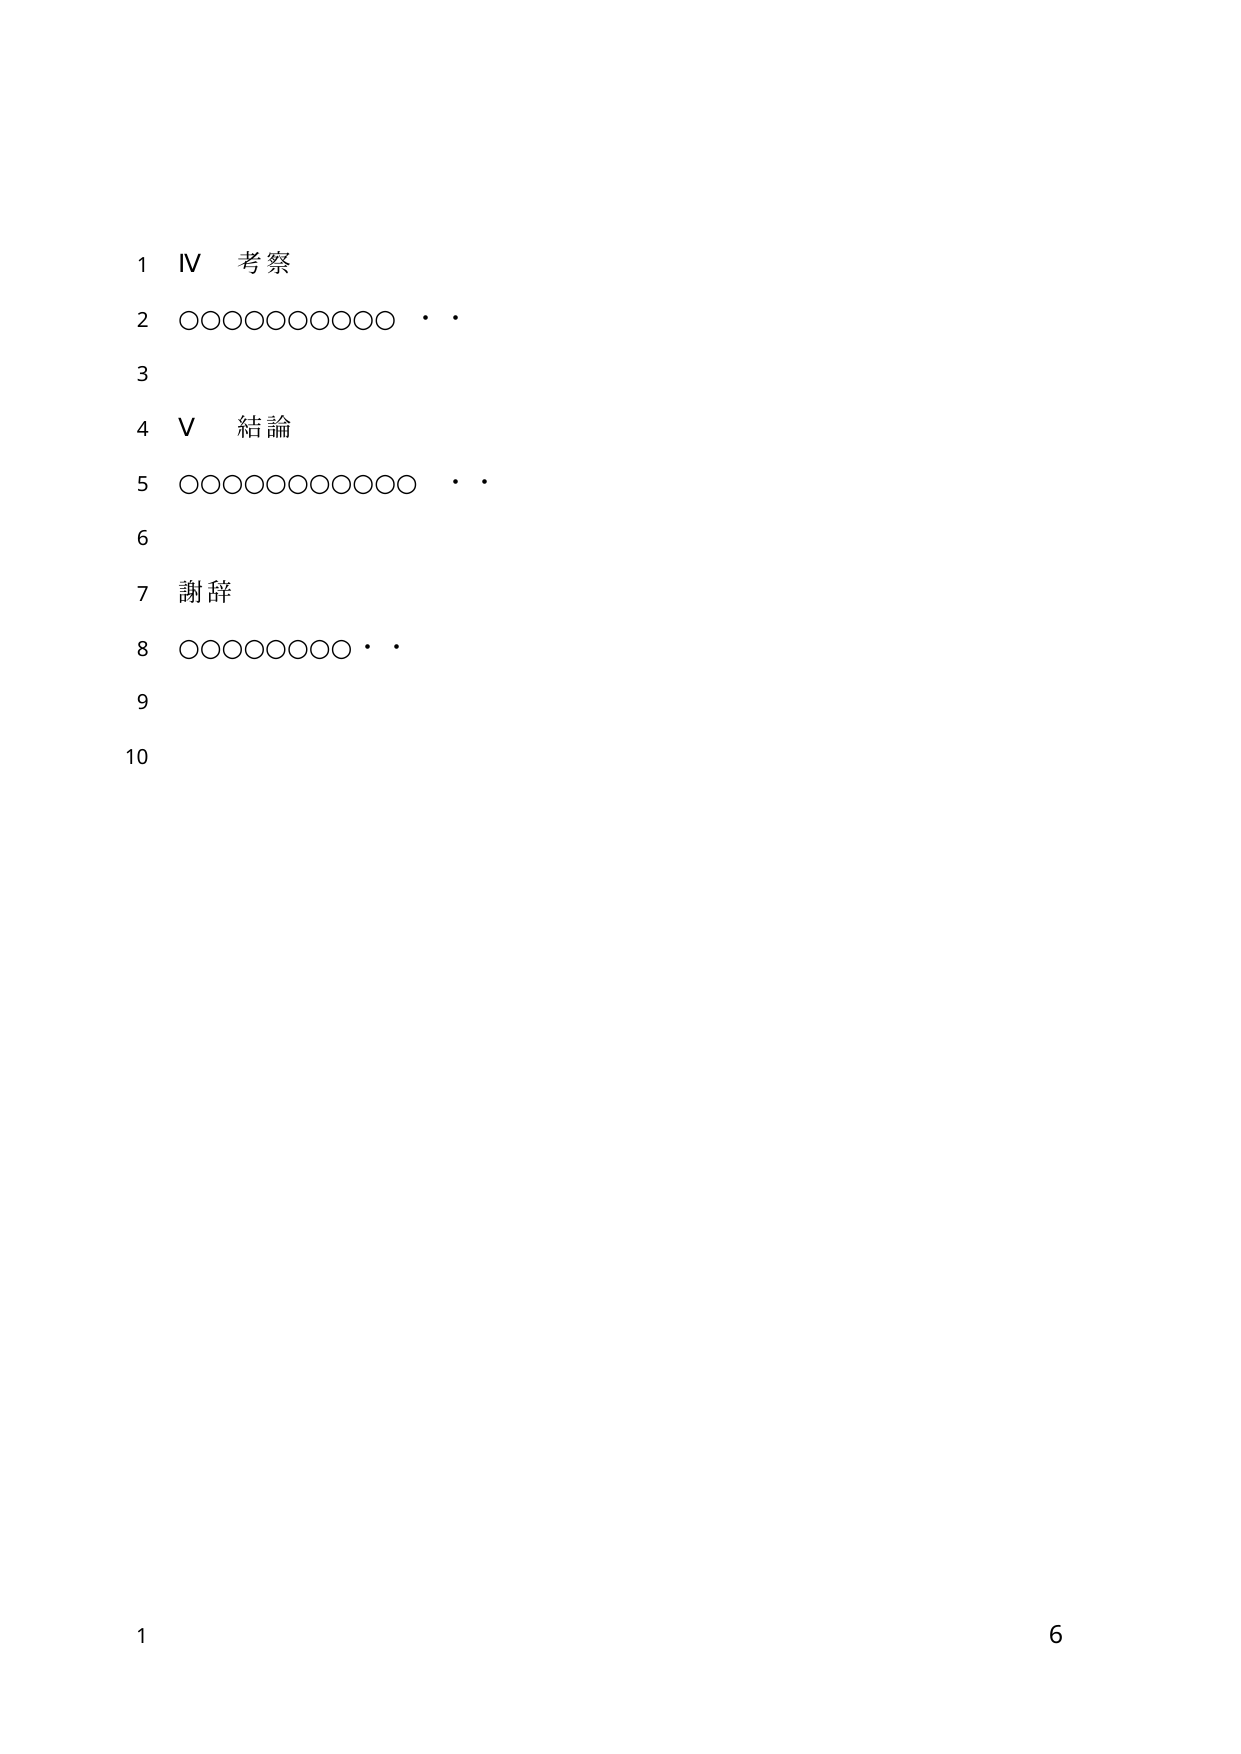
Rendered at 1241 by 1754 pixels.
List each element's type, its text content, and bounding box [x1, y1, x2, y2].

text 謝辞 [178, 563, 1062, 618]
text ○○○○○○○○・・ [178, 618, 1062, 673]
text Ⅴ 結論 [178, 399, 1062, 453]
text ○○○○○○○○○○・・ [178, 289, 1062, 344]
text ○○○○○○○○○○○・・ [178, 453, 1062, 508]
text Ⅳ 考察 [178, 234, 1062, 289]
